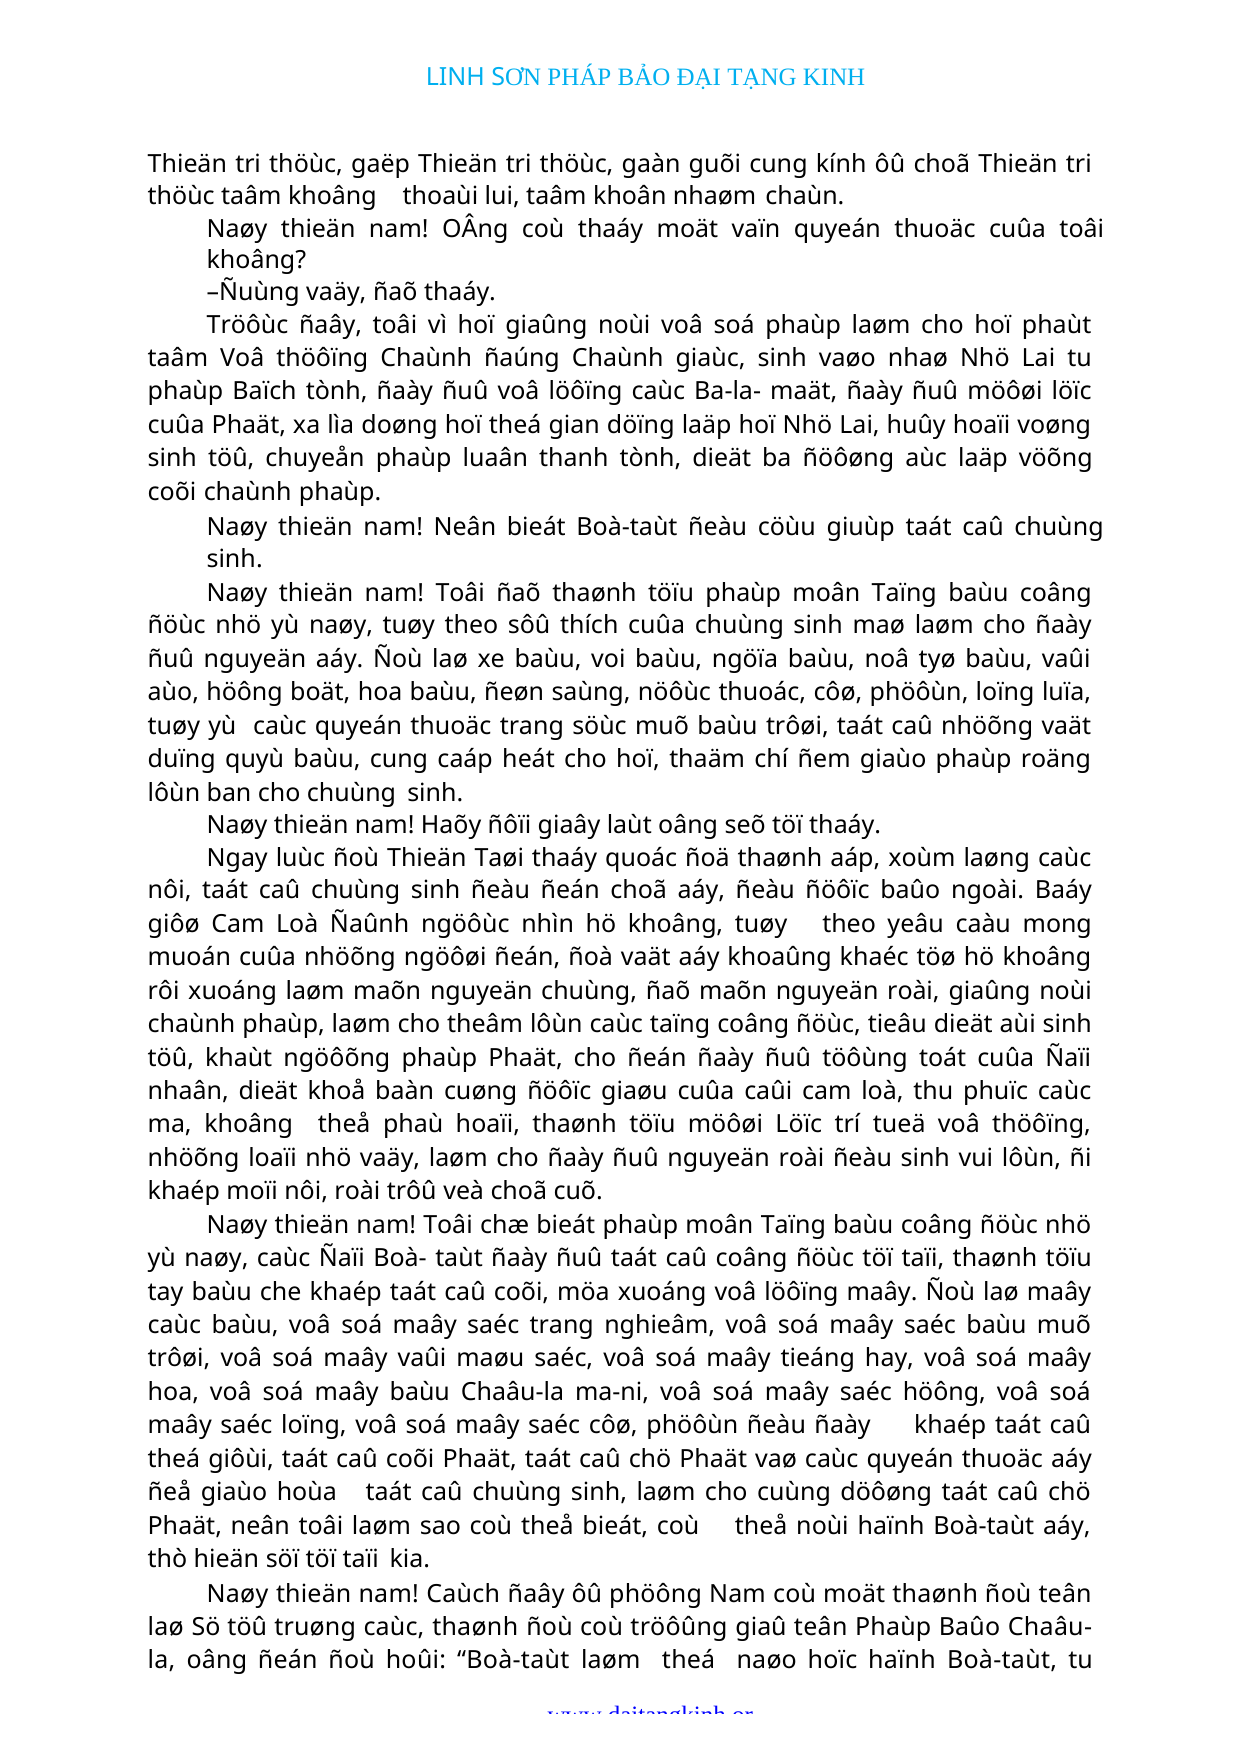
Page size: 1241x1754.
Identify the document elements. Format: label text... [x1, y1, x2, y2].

text Ngay luùc ñoù Thieän Taøi thaáy quoác ñoä thaønh aáp, xoùm laøng caùc nôi, taát caû chuùng sinh ñeàu ñeán choã aáy, ñeàu ñöôïc baûo ngoài. Baáy giôø Cam Loà Ñaûnh ngöôùc nhìn hö khoâng, tuøy theo yeâu caàu mong muoán cuûa nhöõng ngöôøi ñeán, ñoà vaät aáy khoaûng khaéc töø hö khoâng rôi xuoáng laøm maõn nguyeän chuùng, ñaõ maõn nguyeän roài, giaûng noùi chaùnh phaùp, laøm cho theâm lôùn caùc taïng coâng ñöùc, tieâu dieät aùi sinh töû, khaùt ngöôõng phaùp Phaät, cho ñeán ñaày ñuû töôùng toát cuûa Ñaïi nhaân, dieät khoå baàn cuøng ñöôïc giaøu cuûa caûi cam loà, thu phuïc caùc ma, khoâng theå phaù hoaïi, thaønh töïu möôøi Löïc trí tueä voâ thöôïng, nhöõng loaïi nhö vaäy, laøm cho ñaày ñuû nguyeän roài ñeàu sinh vui lôùn, ñi khaép moïi nôi, roài trôû veà choã cuõ. [147, 839, 1093, 1207]
text Naøy thieän nam! Toâi ñaõ thaønh töïu phaùp moân Taïng baùu coâng ñöùc nhö yù naøy, tuøy theo sôû thích cuûa chuùng sinh maø laøm cho ñaày ñuû nguyeän aáy. Ñoù laø xe baùu, voi baùu, ngöïa baùu, noâ tyø baùu, vaûi aùo, höông boät, hoa baùu, ñeøn saùng, nöôùc thuoác, côø, phöôùn, loïng luïa, tuøy yù caùc quyeán thuoäc trang söùc muõ baùu trôøi, taát caû nhöõng vaät duïng quyù baùu, cung caáp heát cho hoï, thaäm chí ñem giaùo phaùp roäng lôùn ban cho chuùng sinh. [147, 574, 1093, 808]
text Naøy thieän nam! Toâi chæ bieát phaùp moân Taïng baùu coâng ñöùc nhö yù naøy, caùc Ñaïi Boà- taùt ñaày ñuû taát caû coâng ñöùc töï taïi, thaønh töïu tay baùu che khaép taát caû coõi, möa xuoáng voâ löôïng maây. Ñoù laø maây caùc baùu, voâ soá maây saéc trang nghieâm, voâ soá maây saéc baùu muõ trôøi, voâ soá maây vaûi maøu saéc, voâ soá maây tieáng hay, voâ soá maây hoa, voâ soá maây baùu Chaâu-la ma-ni, voâ soá maây saéc höông, voâ soá maây saéc loïng, voâ soá maây saéc côø, phöôùn ñeàu ñaày khaép taát caû theá giôùi, taát caû coõi Phaät, taát caû chö Phaät vaø caùc quyeán thuoäc aáy ñeå giaùo hoùa taát caû chuùng sinh, laøm cho cuùng döôøng taát caû chö Phaät, neân toâi laøm sao coù theå bieát, coù theå noùi haïnh Boà-taùt aáy, thò hieän söï töï taïi kia. [147, 1207, 1093, 1575]
text Naøy thieän nam! Neân bieát Boà-taùt ñeàu cöùu giuùp taát caû chuùng sinh. [206, 509, 1105, 574]
text Tröôùc ñaây, toâi vì hoï giaûng noùi voâ soá phaùp laøm cho hoï phaùt taâm Voâ thöôïng Chaùnh ñaúng Chaùnh giaùc, sinh vaøo nhaø Nhö Lai tu phaùp Baïch tònh, ñaày ñuû voâ löôïng caùc Ba-la- maät, ñaày ñuû möôøi löïc cuûa Phaät, xa lìa doøng hoï theá gian döïng laäp hoï Nhö Lai, huûy hoaïi voøng sinh töû, chuyeån phaùp luaân thanh tònh, dieät ba ñöôøng aùc laäp vöõng coõi chaùnh phaùp. [147, 307, 1093, 507]
text –Ñuùng vaäy, ñaõ thaáy. [206, 275, 1105, 307]
text Thieän tri thöùc, gaëp Thieän tri thöùc, gaàn guõi cung kính ôû choã Thieän tri thöùc taâm khoâng thoaùi lui, taâm khoân nhaøm chaùn. [147, 145, 1093, 212]
text Naøy thieän nam! OÂng coù thaáy moät vaïn quyeán thuoäc cuûa toâi khoâng? [206, 212, 1105, 275]
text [147, 1576, 1092, 1676]
text Naøy thieän nam! Haõy ñôïi giaây laùt oâng seõ töï thaáy. [206, 808, 1105, 839]
